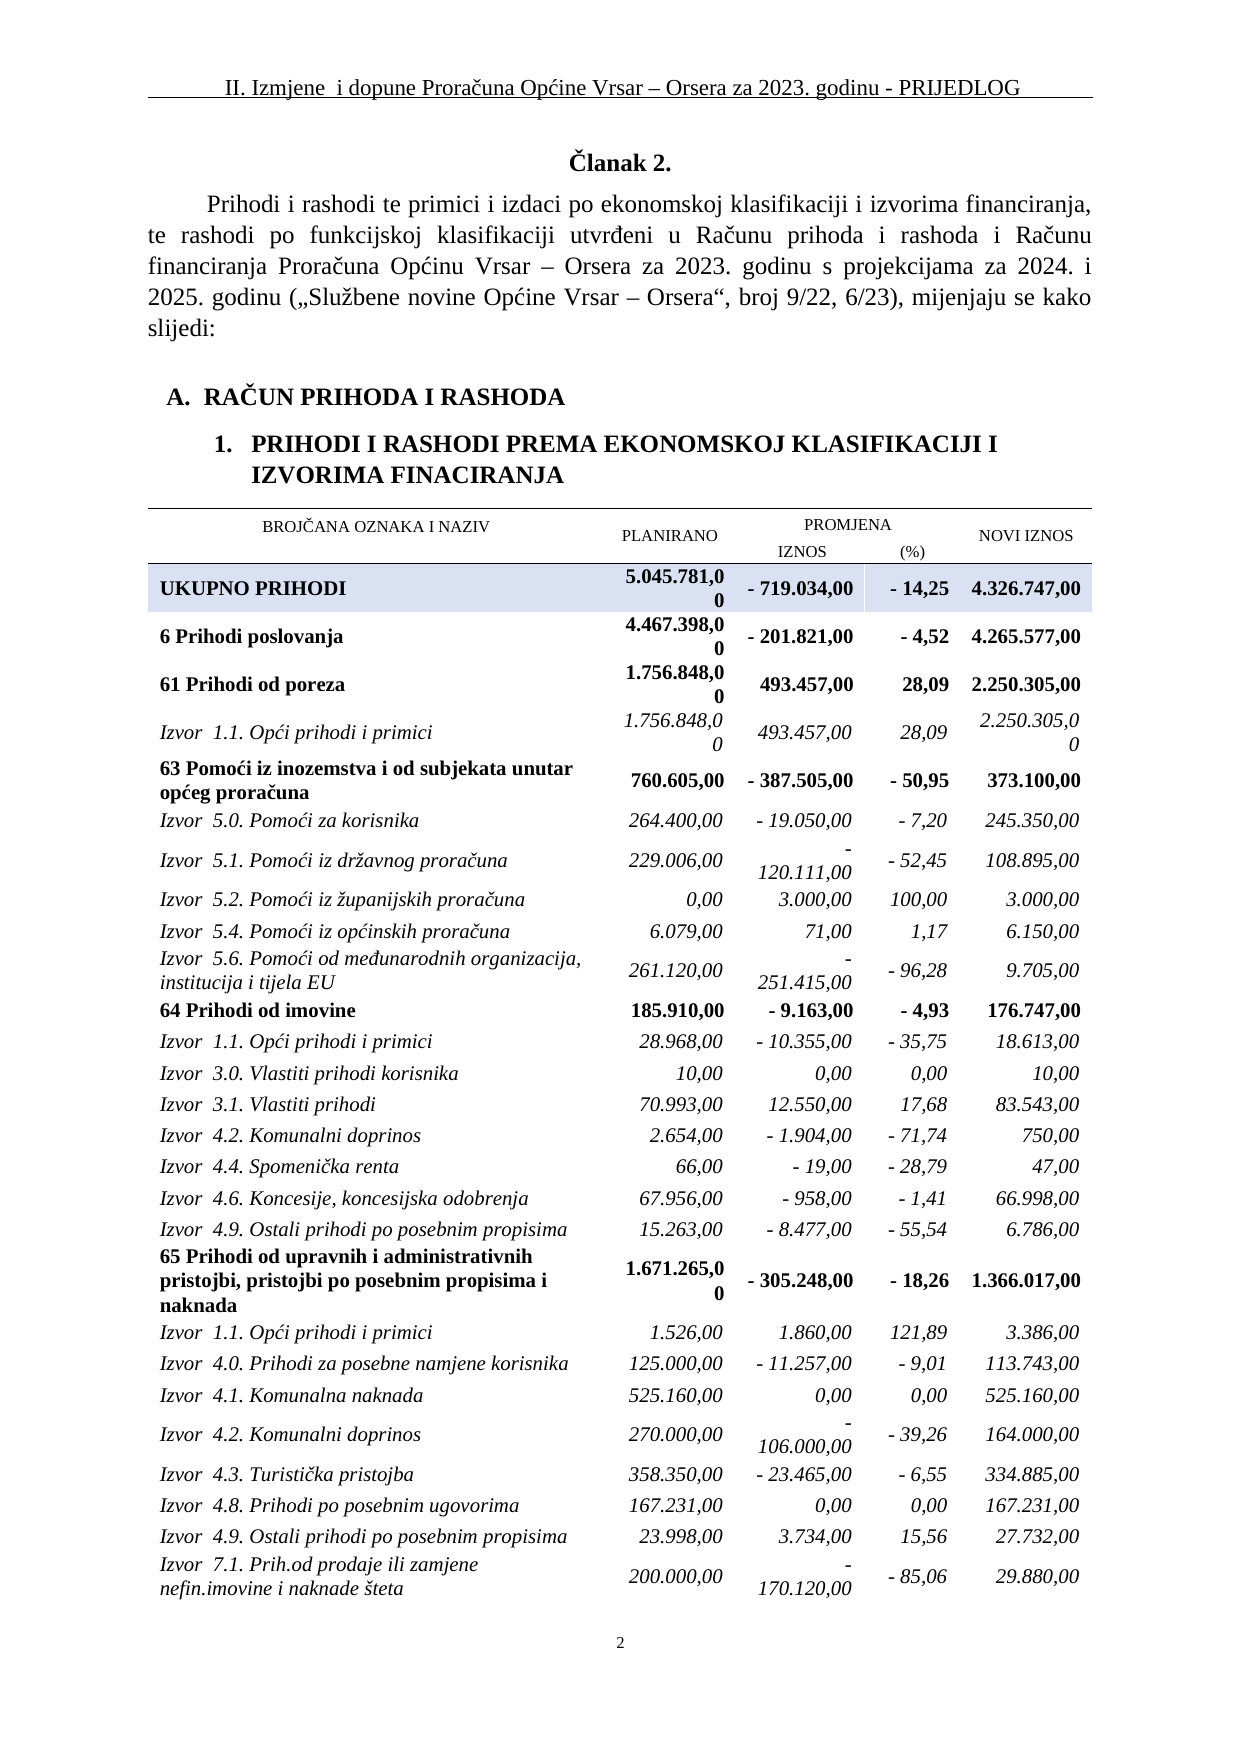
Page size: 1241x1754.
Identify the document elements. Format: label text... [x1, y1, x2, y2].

table_cell 100,00 [865, 884, 960, 915]
table_cell (%) [865, 539, 960, 563]
table_cell - 251.415,00 [736, 946, 864, 994]
table_cell 270.000,00 [604, 1410, 736, 1458]
table_cell 760.605,00 [604, 756, 736, 804]
table_cell - 96,28 [865, 946, 960, 994]
table_cell Izvor 4.6. Koncesije, koncesijska odobrenja [148, 1182, 604, 1213]
table_cell IZNOS [736, 539, 864, 563]
table_cell 4.326.747,00 [960, 564, 1092, 612]
table_cell Izvor 1.1. Opći prihodi i primici [148, 708, 604, 756]
table_cell 334.885,00 [960, 1459, 1092, 1490]
table_cell - 10.355,00 [736, 1026, 864, 1057]
table_cell - 52,45 [865, 836, 960, 884]
table_cell 113.743,00 [960, 1348, 1092, 1379]
table_cell 3.000,00 [960, 884, 1092, 915]
table_cell - 11.257,00 [736, 1348, 864, 1379]
table_cell 200.000,00 [604, 1552, 736, 1600]
table_cell Izvor 4.0. Prihodi za posebne namjene korisnika [148, 1348, 604, 1379]
table_cell 1.756.848,00 [604, 660, 736, 708]
table_cell 1.860,00 [736, 1317, 864, 1348]
table_cell - 19,00 [736, 1151, 864, 1182]
table_cell 17,68 [865, 1088, 960, 1119]
table_cell - 14,25 [865, 564, 960, 612]
table_cell 0,00 [865, 1379, 960, 1410]
table_cell Izvor 4.4. Spomenička renta [148, 1151, 604, 1182]
table_cell 12.550,00 [736, 1088, 864, 1119]
table_cell - 4,52 [865, 612, 960, 660]
table_cell - 120.111,00 [736, 836, 864, 884]
table_cell Izvor 1.1. Opći prihodi i primici [148, 1317, 604, 1348]
table_cell Izvor 5.4. Pomoći iz općinskih proračuna [148, 915, 604, 946]
table_cell - 9.163,00 [736, 994, 864, 1026]
table_cell Izvor 4.2. Komunalni doprinos [148, 1119, 604, 1151]
table_cell Izvor 5.6. Pomoći od međunarodnih organizacija, institucija i tijela EU [148, 946, 604, 994]
table_cell 3.386,00 [960, 1317, 1092, 1348]
table_cell - 1.904,00 [736, 1119, 864, 1151]
table_cell 121,89 [865, 1317, 960, 1348]
table_cell 525.160,00 [604, 1379, 736, 1410]
table_cell 493.457,00 [736, 660, 864, 708]
table_cell - 19.050,00 [736, 804, 864, 836]
table_cell - 170.120,00 [736, 1552, 864, 1600]
table_cell 28,09 [865, 708, 960, 756]
table_cell - 7,20 [865, 804, 960, 836]
table_cell - 39,26 [865, 1410, 960, 1458]
table_cell Izvor 5.1. Pomoći iz državnog proračuna [148, 836, 604, 884]
table_cell 164.000,00 [960, 1410, 1092, 1458]
table_cell Izvor 3.0. Vlastiti prihodi korisnika [148, 1057, 604, 1088]
table_cell 358.350,00 [604, 1459, 736, 1490]
table_cell 0,00 [604, 884, 736, 915]
table_cell - 958,00 [736, 1182, 864, 1213]
table_cell - 719.034,00 [736, 564, 864, 612]
table_cell - 6,55 [865, 1459, 960, 1490]
table_cell 66,00 [604, 1151, 736, 1182]
table_cell Izvor 5.0. Pomoći za korisnika [148, 804, 604, 836]
table_cell Izvor 5.2. Pomoći iz županijskih proračuna [148, 884, 604, 915]
table_cell UKUPNO PRIHODI [148, 564, 604, 612]
table_cell 3.000,00 [736, 884, 864, 915]
table_cell 29.880,00 [960, 1552, 1092, 1600]
table_header BROJČANA OZNAKA I NAZIV [148, 509, 604, 563]
table_cell 4.467.398,00 [604, 612, 736, 660]
text Prihodi i rashodi te primici i izdaci po ekonomskoj klasifikaciji i izvorima financiranja, te rashodi po funkcijskoj klasifikaciji utvrđeni u Računu prihoda i rashoda i Računu financiranja Proračuna Općinu Vrsar – Orsera za 2023. godinu s projekcijama za 2024. i 2025. godinu („Službene novine Općine Vrsar – Orsera“, broj 9/22, 6/23), mijenjaju se kako slijedi: [148, 189, 1093, 342]
text Članak 2. [148, 148, 1093, 176]
table_cell 10,00 [604, 1057, 736, 1088]
table_cell Izvor 4.3. Turistička pristojba [148, 1459, 604, 1490]
table_cell Izvor 1.1. Opći prihodi i primici [148, 1026, 604, 1057]
table_header PROMJENA [736, 509, 960, 539]
table_cell 125.000,00 [604, 1348, 736, 1379]
table_cell 47,00 [960, 1151, 1092, 1182]
table_cell 493.457,00 [736, 708, 864, 756]
table_cell Izvor 4.2. Komunalni doprinos [148, 1410, 604, 1458]
table_cell 167.231,00 [604, 1490, 736, 1521]
table_cell 0,00 [736, 1490, 864, 1521]
table_cell - 85,06 [865, 1552, 960, 1600]
table_cell - 18,26 [865, 1244, 960, 1317]
table_header PLANIRANO [604, 509, 736, 563]
table_cell - 50,95 [865, 756, 960, 804]
table_cell 28.968,00 [604, 1026, 736, 1057]
table_cell - 4,93 [865, 994, 960, 1026]
table_cell 176.747,00 [960, 994, 1092, 1026]
table_cell 229.006,00 [604, 836, 736, 884]
table_cell 70.993,00 [604, 1088, 736, 1119]
table_cell 15.263,00 [604, 1213, 736, 1244]
table_cell 261.120,00 [604, 946, 736, 994]
table_cell 0,00 [736, 1057, 864, 1088]
table_cell - 8.477,00 [736, 1213, 864, 1244]
table_cell - 71,74 [865, 1119, 960, 1151]
table_cell 525.160,00 [960, 1379, 1092, 1410]
table_cell 67.956,00 [604, 1182, 736, 1213]
table_cell 0,00 [865, 1057, 960, 1088]
table_cell 0,00 [865, 1490, 960, 1521]
table_cell 28,09 [865, 660, 960, 708]
table_cell 3.734,00 [736, 1521, 864, 1552]
table_cell - 1,41 [865, 1182, 960, 1213]
table_cell 65 Prihodi od upravnih i administrativnih pristojbi, pristojbi po posebnim propisima i naknada [148, 1244, 604, 1317]
table_cell Izvor 4.8. Prihodi po posebnim ugovorima [148, 1490, 604, 1521]
table_cell Izvor 7.1. Prih.od prodaje ili zamjene nefin.imovine i naknade šteta [148, 1552, 604, 1600]
table_cell - 55,54 [865, 1213, 960, 1244]
table_cell 0,00 [736, 1379, 864, 1410]
table_cell - 201.821,00 [736, 612, 864, 660]
table_cell Izvor 3.1. Vlastiti prihodi [148, 1088, 604, 1119]
table_cell - 305.248,00 [736, 1244, 864, 1317]
table_cell 9.705,00 [960, 946, 1092, 994]
table_cell - 106.000,00 [736, 1410, 864, 1458]
table_cell 167.231,00 [960, 1490, 1092, 1521]
list PRIHODI I RASHODI PREMA EKONOMSKOJ KLASIFIKACIJI I IZVORIMA FINACIRANJA [214, 429, 1093, 489]
table_cell 61 Prihodi od poreza [148, 660, 604, 708]
table_cell 10,00 [960, 1057, 1092, 1088]
table_cell 2.250.305,00 [960, 660, 1092, 708]
table_cell 750,00 [960, 1119, 1092, 1151]
table_cell Izvor 4.9. Ostali prihodi po posebnim propisima [148, 1213, 604, 1244]
table_cell 71,00 [736, 915, 864, 946]
table_cell 66.998,00 [960, 1182, 1092, 1213]
table_cell 6.079,00 [604, 915, 736, 946]
table_cell 1.756.848,00 [604, 708, 736, 756]
table_cell 64 Prihodi od imovine [148, 994, 604, 1026]
table_cell Izvor 4.9. Ostali prihodi po posebnim propisima [148, 1521, 604, 1552]
table_cell 373.100,00 [960, 756, 1092, 804]
table_cell 23.998,00 [604, 1521, 736, 1552]
table_cell 1.366.017,00 [960, 1244, 1092, 1317]
table_cell - 23.465,00 [736, 1459, 864, 1490]
table_cell 6.150,00 [960, 915, 1092, 946]
table_cell 1,17 [865, 915, 960, 946]
table_cell - 387.505,00 [736, 756, 864, 804]
table_cell 18.613,00 [960, 1026, 1092, 1057]
table_cell - 35,75 [865, 1026, 960, 1057]
list RAČUN PRIHODA I RASHODA [166, 382, 1093, 410]
table_cell 1.671.265,00 [604, 1244, 736, 1317]
table_cell 6 Prihodi poslovanja [148, 612, 604, 660]
table_cell 15,56 [865, 1521, 960, 1552]
table_cell 108.895,00 [960, 836, 1092, 884]
table_cell 63 Pomoći iz inozemstva i od subjekata unutar općeg proračuna [148, 756, 604, 804]
table_cell 1.526,00 [604, 1317, 736, 1348]
table_cell 2.654,00 [604, 1119, 736, 1151]
table_cell 6.786,00 [960, 1213, 1092, 1244]
table_cell - 9,01 [865, 1348, 960, 1379]
table_header NOVI IZNOS [960, 509, 1092, 563]
table_cell Izvor 4.1. Komunalna naknada [148, 1379, 604, 1410]
table_cell 83.543,00 [960, 1088, 1092, 1119]
table_cell 185.910,00 [604, 994, 736, 1026]
table_cell 264.400,00 [604, 804, 736, 836]
table_cell 5.045.781,00 [604, 564, 736, 612]
table_cell 27.732,00 [960, 1521, 1092, 1552]
table_cell 245.350,00 [960, 804, 1092, 836]
table_cell 4.265.577,00 [960, 612, 1092, 660]
table_cell - 28,79 [865, 1151, 960, 1182]
table_cell 2.250.305,00 [960, 708, 1092, 756]
